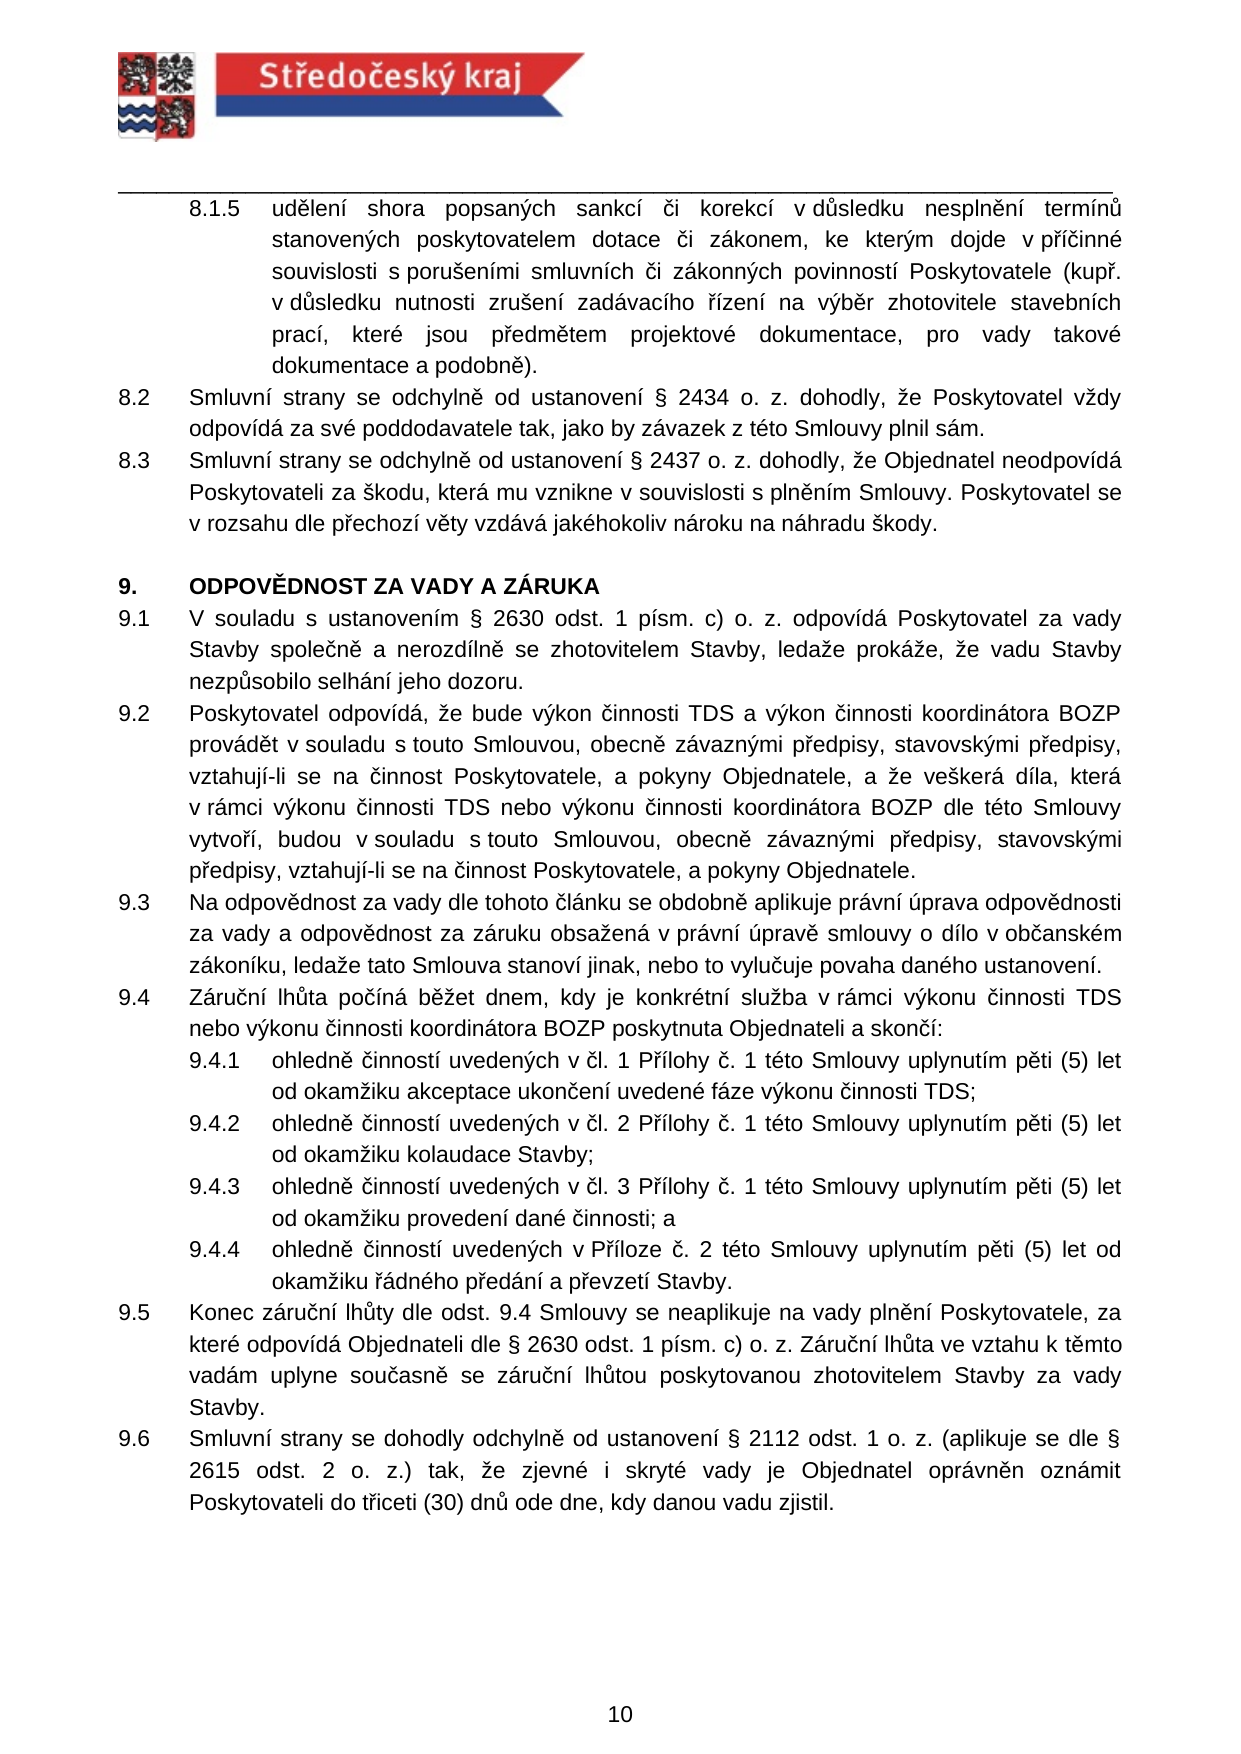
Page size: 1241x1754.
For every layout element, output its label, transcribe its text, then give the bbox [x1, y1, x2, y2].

list ohledně činností uvedených v Příloze č. 2 této Smlouvy uplynutím pěti (5) let od okamžiku řádného předání a převzetí Stavby. [189, 1236, 1122, 1294]
text V souladu s ustanovením § 2630 odst. 1 písm. c) o. z. odpovídá Poskytovatel za vady Stavby společně a nerozdílně se zhotovitelem Stavby, ledaže prokáže, že vadu Stavby nezpůsobilo selhání jeho dozoru. [118, 605, 1122, 694]
text Konec záruční lhůty dle odst. 9.4 Smlouvy se neaplikuje na vady plnění Poskytovatele, za které odpovídá Objednateli dle § 2630 odst. 1 písm. c) o. z. Záruční lhůta ve vztahu k těmto vadám uplyne současně se záruční lhůtou poskytovanou zhotovitelem Stavby za vady Stavby. [118, 1299, 1122, 1420]
list ohledně činností uvedených v čl. 2 Přílohy č. 1 této Smlouvy uplynutím pěti (5) let od okamžiku kolaudace Stavby; [189, 1110, 1122, 1168]
list ohledně činností uvedených v čl. 3 Přílohy č. 1 této Smlouvy uplynutím pěti (5) let od okamžiku provedení dané činnosti; a [189, 1173, 1122, 1231]
text Na odpovědnost za vady dle tohoto článku se obdobně aplikuje právní úprava odpovědnosti za vady a odpovědnost za záruku obsažená v právní úpravě smlouvy o dílo v občanském zákoníku, ledaže tato Smlouva stanoví jinak, nebo to vylučuje povaha daného ustanovení. [118, 889, 1122, 978]
text Smluvní strany se odchylně od ustanovení § 2434 o. z. dohodly, že Poskytovatel vždy odpovídá za své poddodavatele tak, jako by závazek z této Smlouvy plnil sám. [118, 384, 1122, 442]
picture [118, 52, 586, 142]
text Smluvní strany se dohodly odchylně od ustanovení § 2112 odst. 1 o. z. (aplikuje se dle § 2615 odst. 2 o. z.) tak, že zjevné i skryté vady je Objednatel oprávněn oznámit Poskytovateli do třiceti (30) dnů ode dne, kdy danou vadu zjistil. [118, 1425, 1122, 1515]
list ohledně činností uvedených v čl. 1 Přílohy č. 1 této Smlouvy uplynutím pěti (5) let od okamžiku akceptace ukončení uvedené fáze výkonu činnosti TDS; [189, 1047, 1122, 1104]
text ODPOVĚDNOST ZA VADY A ZÁRUKA [118, 573, 1122, 599]
list udělení shora popsaných sankcí či korekcí v důsledku nesplnění termínů stanovených poskytovatelem dotace či zákonem, ke kterým dojde v příčinné souvislosti s porušeními smluvních či zákonných povinností Poskytovatele (kupř. v důsledku nutnosti zrušení zadávacího řízení na výběr zhotovitele stavebních prací, které jsou předmětem projektové dokumentace, pro vady takové dokumentace a podobně). [189, 194, 1122, 379]
text Poskytovatel odpovídá, že bude výkon činnosti TDS a výkon činnosti koordinátora BOZP provádět v souladu s touto Smlouvou, obecně závaznými předpisy, stavovskými předpisy, vztahují-li se na činnost Poskytovatele, a pokyny Objednatele, a že veškerá díla, která v rámci výkonu činnosti TDS nebo výkonu činnosti koordinátora BOZP dle této Smlouvy vytvoří, budou v souladu s touto Smlouvou, obecně závaznými předpisy, stavovskými předpisy, vztahují-li se na činnost Poskytovatele, a pokyny Objednatele. [118, 699, 1122, 884]
text Smluvní strany se odchylně od ustanovení § 2437 o. z. dohodly, že Objednatel neodpovídá Poskytovateli za škodu, která mu vznikne v souvislosti s plněním Smlouvy. Poskytovatel se v rozsahu dle přechozí věty vzdává jakéhokoliv nároku na náhradu škody. [118, 447, 1122, 536]
text Záruční lhůta počíná běžet dnem, kdy je konkrétní služba v rámci výkonu činnosti TDS nebo výkonu činnosti koordinátora BOZP poskytnuta Objednateli a skončí: [118, 983, 1122, 1041]
